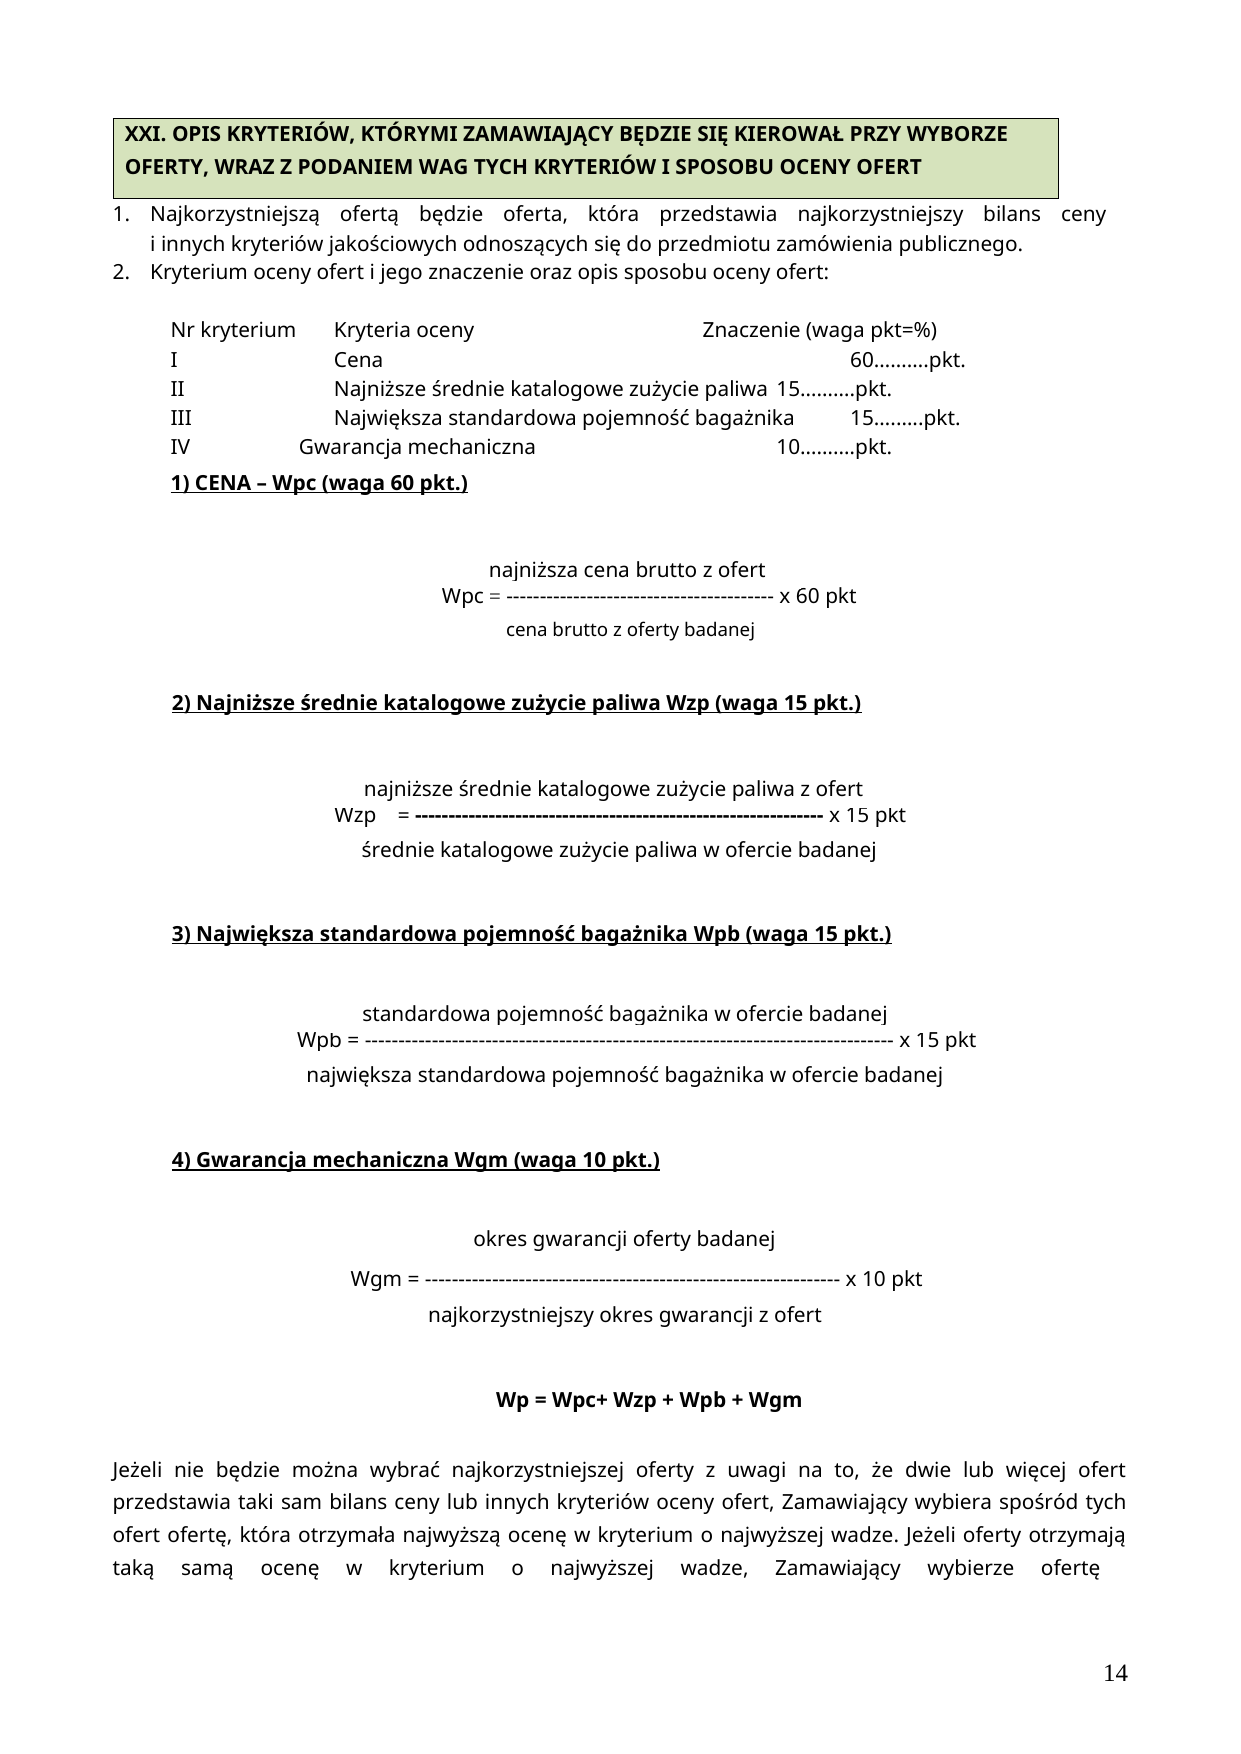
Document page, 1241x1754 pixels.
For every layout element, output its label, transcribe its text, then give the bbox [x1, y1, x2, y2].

text II Najniższe średnie katalogowe zużycie paliwa 15……….pkt. [170, 373, 1128, 402]
list Kryterium oceny ofert i jego znaczenie oraz opis sposobu oceny ofert: [112, 257, 1128, 286]
text Nr kryterium Kryteria oceny Znaczenie (waga pkt=%) [170, 315, 1128, 344]
text IV Gwarancja mechaniczna 10…….…pkt. [170, 431, 1128, 461]
text 4) Gwarancja mechaniczna Wgm (waga 10 pkt.) [112, 1145, 1128, 1174]
text Wpc = ---------------------------------------- x 60 pkt [170, 581, 1128, 610]
text Wzp = ------------------------------------------------------------- x 15 pkt [112, 800, 1128, 828]
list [112, 1455, 1128, 1581]
text 1) CENA – Wpc (waga 60 pkt.) [170, 467, 1128, 496]
text I Cena 60……….pkt. [170, 344, 1128, 373]
text Wp = Wpc+ Wzp + Wpb + Wgm [170, 1384, 1128, 1413]
text III Największa standardowa pojemność bagażnika 15….…..pkt. [170, 402, 1128, 431]
list Najkorzystniejszą ofertą będzie oferta, która przedstawia najkorzystniejszy bilans ceny i innych kryteriów jakościowych odnoszących się do przedmiotu zamówienia publicznego. [112, 199, 1128, 257]
table_header XXI. OPIS KRYTERIÓW, KTÓRYMI ZAMAWIAJĄCY BĘDZIE SIĘ KIEROWAŁ PRZY WYBORZE OFERTY, WRAZ Z PODANIEM WAG TYCH KRYTERIÓW I SPOSOBU OCENY OFERT [114, 119, 1058, 198]
text 3) Największa standardowa pojemność bagażnika Wpb (waga 15 pkt.) [112, 918, 1128, 947]
text 2) Najniższe średnie katalogowe zużycie paliwa Wzp (waga 15 pkt.) [112, 687, 1128, 716]
text Wpb = ------------------------------------------------------------------------------- x 15 pkt [146, 1025, 1128, 1053]
text Wgm = -------------------------------------------------------------- x 10 pkt [146, 1264, 1128, 1293]
